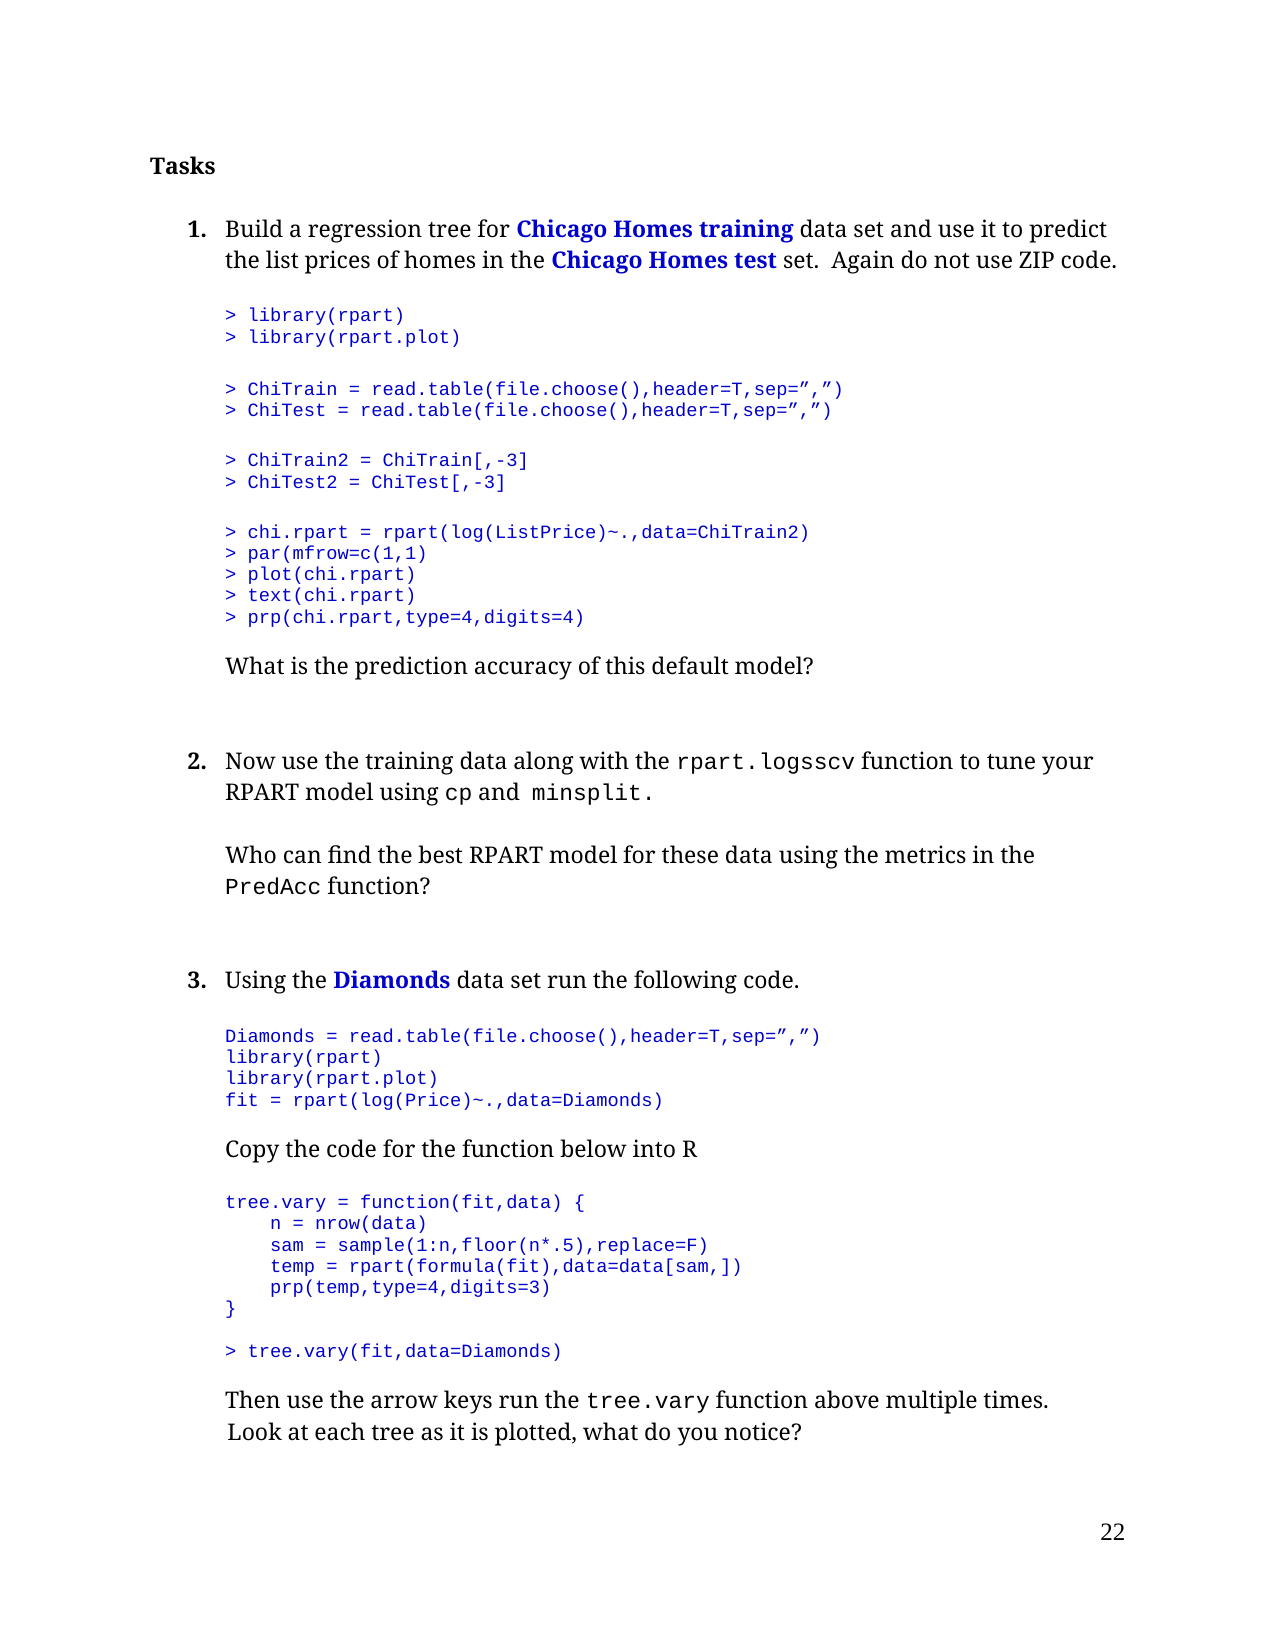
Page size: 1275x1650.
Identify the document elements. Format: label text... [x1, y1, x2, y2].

list > ChiTest2 = ChiTest[,-3] [225, 472, 1125, 522]
text > library(rpart.plot) [225, 327, 1125, 349]
text Then use the arrow keys run the tree.vary function above multiple times. Look at each tree as it is plotted, what do you notice? [150, 1384, 1125, 1447]
text > library(rpart) [225, 306, 1125, 327]
list > par(mfrow=c(1,1) [225, 544, 1125, 565]
list > ChiTrain = read.table(file.choose(),header=T,sep=”,”) [225, 380, 1125, 401]
text Tasks [150, 150, 1125, 181]
list Copy the code for the function below into R [225, 1112, 1125, 1193]
list > prp(chi.rpart,type=4,digits=4) [225, 607, 1125, 629]
list temp = rpart(formula(fit),data=data[sam,]) [225, 1257, 1125, 1278]
list > chi.rpart = rpart(log(ListPrice)~.,data=ChiTrain2) [225, 522, 1125, 544]
list > ChiTest = read.table(file.choose(),header=T,sep=”,”) [225, 401, 1125, 451]
list Build a regression tree for Chicago Homes training data set and use it to predict the list prices of homes in the Chicago Homes test set. Again do not use ZIP code. [187, 212, 1125, 275]
list sam = sample(1:n,floor(n*.5),replace=F) [225, 1235, 1125, 1257]
list } [225, 1299, 1125, 1320]
list Using the Diamonds data set run the following code. [187, 964, 1125, 995]
list What is the prediction accuracy of this default model? [225, 650, 1125, 681]
text > tree.vary(fit,data=Diamonds) [150, 1342, 1125, 1363]
list tree.vary = function(fit,data) { [225, 1193, 1125, 1214]
list Diamonds = read.table(file.choose(),header=T,sep=”,”) library(rpart) library(rpart.plot) fit = rpart(log(Price)~.,data=Diamonds) [225, 1027, 1125, 1112]
list > ChiTrain2 = ChiTrain[,-3] [225, 451, 1125, 472]
list prp(temp,type=4,digits=3) [225, 1278, 1125, 1299]
list > plot(chi.rpart) [225, 565, 1125, 586]
list > text(chi.rpart) [225, 586, 1125, 607]
list Now use the training data along with the rpart.logsscv function to tune your RPART model using cp and minsplit. Who can find the best RPART model for these data using the metrics in the PredAcc function? [187, 745, 1125, 902]
list n = nrow(data) [225, 1214, 1125, 1235]
